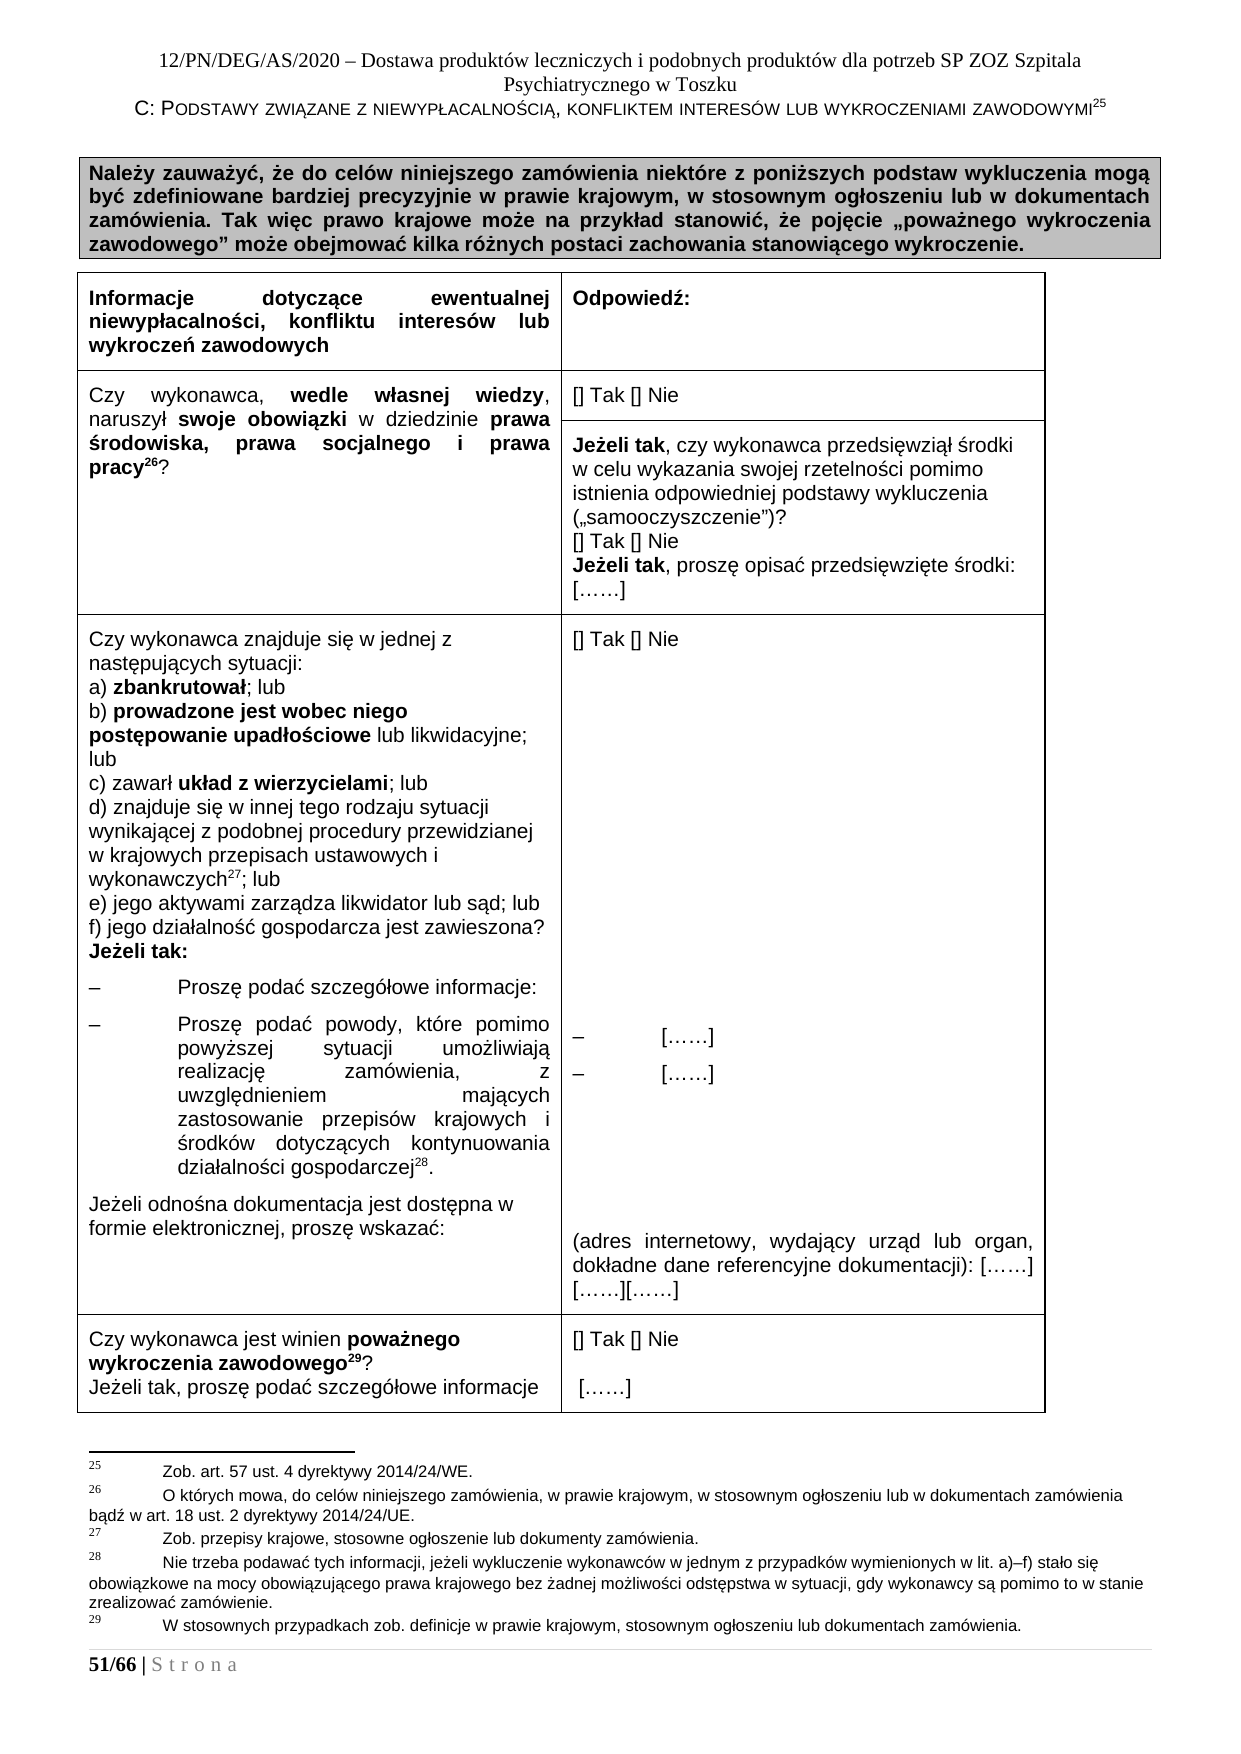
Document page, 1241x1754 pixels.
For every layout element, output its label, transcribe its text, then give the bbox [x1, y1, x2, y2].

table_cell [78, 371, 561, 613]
text Należy zauważyć, że do celów niniejszego zamówienia niektóre z poniższych podstaw wykluczenia mogą być zdefiniowane bardziej precyzyjnie w prawie krajowym, w stosownym ogłoszeniu lub w dokumentach zamówienia. Tak więc prawo krajowe może na przykład stanowić, że pojęcie „poważnego wykroczenia zawodowego” może obejmować kilka różnych postaci zachowania stanowiącego wykroczenie. [80, 158, 1160, 258]
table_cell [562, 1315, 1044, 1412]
text C: Podstawy związane z niewypłacalnością, konfliktem interesów lub wykroczeniami zawodowymi [89, 96, 1152, 120]
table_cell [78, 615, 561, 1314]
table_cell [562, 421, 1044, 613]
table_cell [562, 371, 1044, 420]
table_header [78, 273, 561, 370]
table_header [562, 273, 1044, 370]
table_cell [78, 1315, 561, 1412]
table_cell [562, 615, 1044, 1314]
